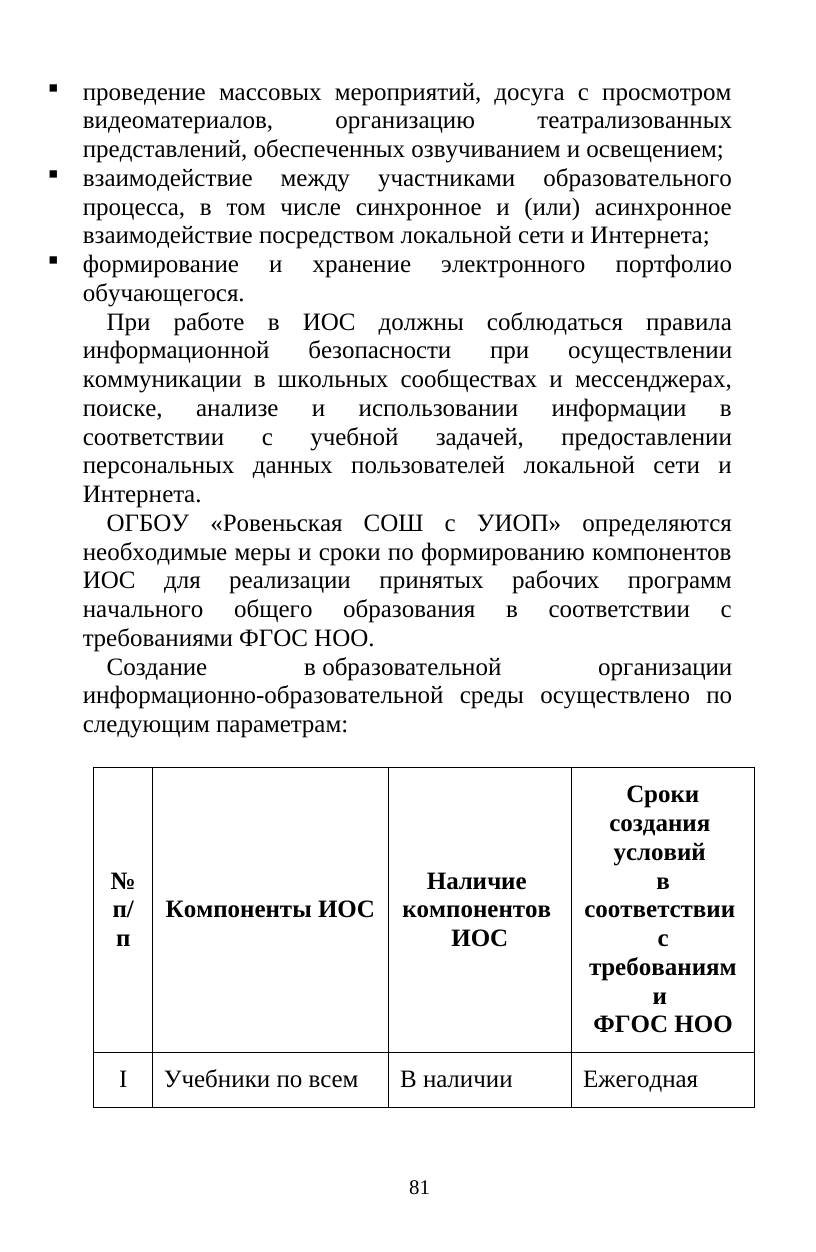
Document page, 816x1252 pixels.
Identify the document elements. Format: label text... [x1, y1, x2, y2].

table_cell I [94, 1053, 152, 1107]
list проведение массовых мероприятий, досуга с просмотром видеоматериалов, организацию театрализованных представлений, обеспеченных озвучиванием и освещением; [47, 77, 732, 163]
text ОГБОУ «Ровеньская СОШ с УИОП» определяются необходимые меры и сроки по формированию компонентов ИОС для реализации принятых рабочих программ начального общего образования в соответствии с требованиями ФГОС НОО. [83, 508, 732, 652]
table_header Компоненты ИОС [153, 768, 388, 1052]
table_header Сроки создания условий в соответствии с требованиями ФГОС НОО [572, 768, 754, 1052]
table_header Наличие компонентов ИОС [389, 768, 571, 1052]
list взаимодействие между участниками образовательного процесса, в том числе синхронное и (или) асинхронное взаимодействие посредством локальной сети и Интернета; [47, 163, 732, 249]
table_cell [153, 1053, 388, 1107]
text При работе в ИОС должны соблюдаться правила информационной безопасности при осуществлении коммуникации в школьных сообществах и мессенджерах, поиске, анализе и использовании информации в соответствии с учебной задачей, предоставлении персональных данных пользователей локальной сети и Интернета. [83, 307, 732, 508]
table_header № п/п [94, 768, 152, 1052]
table_cell В наличии [389, 1053, 571, 1107]
list формирование и хранение электронного портфолио обучающегося. [47, 249, 732, 307]
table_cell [572, 1053, 754, 1107]
text Создание в образовательной организации информационно-образовательной среды осуществлено по следующим параметрам: [83, 652, 732, 738]
